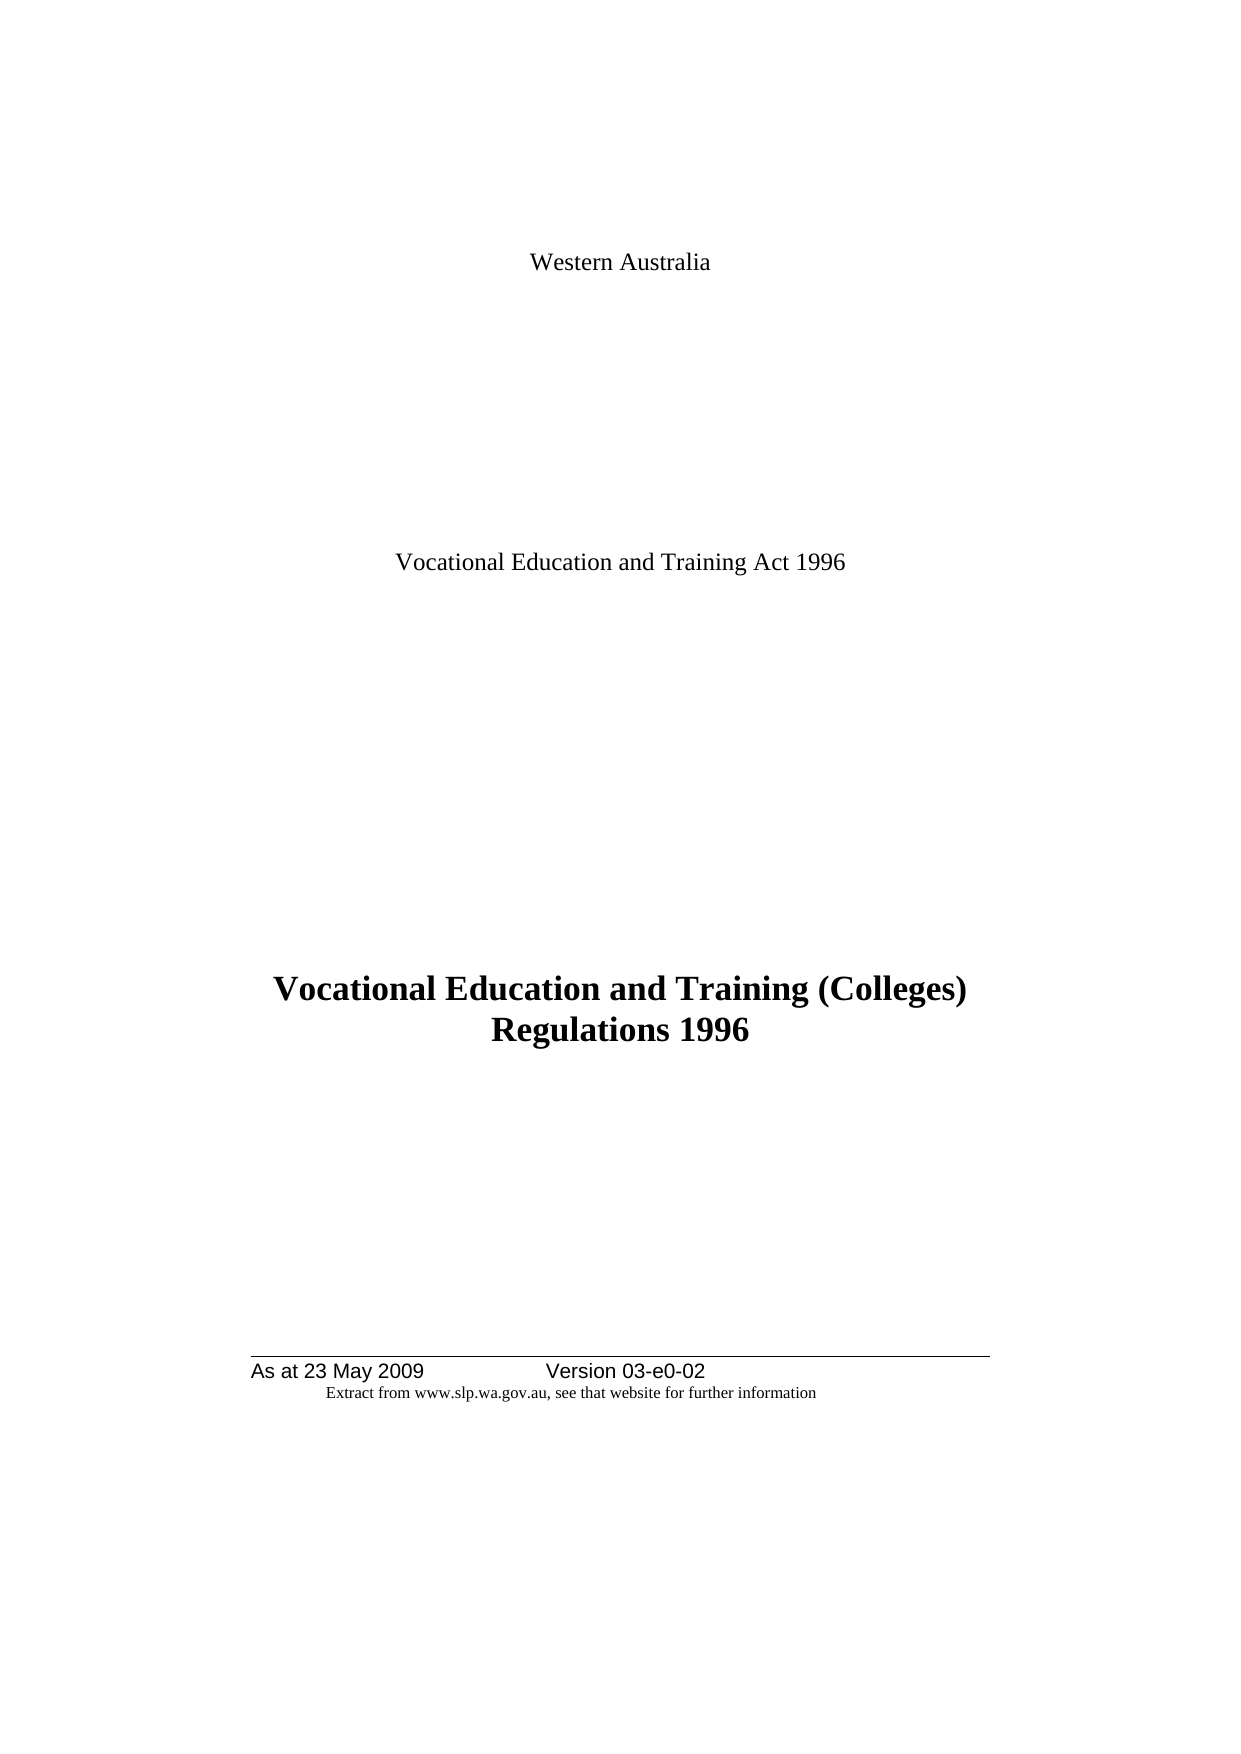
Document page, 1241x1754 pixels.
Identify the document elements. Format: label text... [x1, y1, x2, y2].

text Vocational Education and Training (Colleges) Regulations 1996 [251, 967, 990, 1049]
text Western Australia [251, 247, 990, 276]
text Vocational Education and Training Act 1996 [251, 547, 990, 576]
